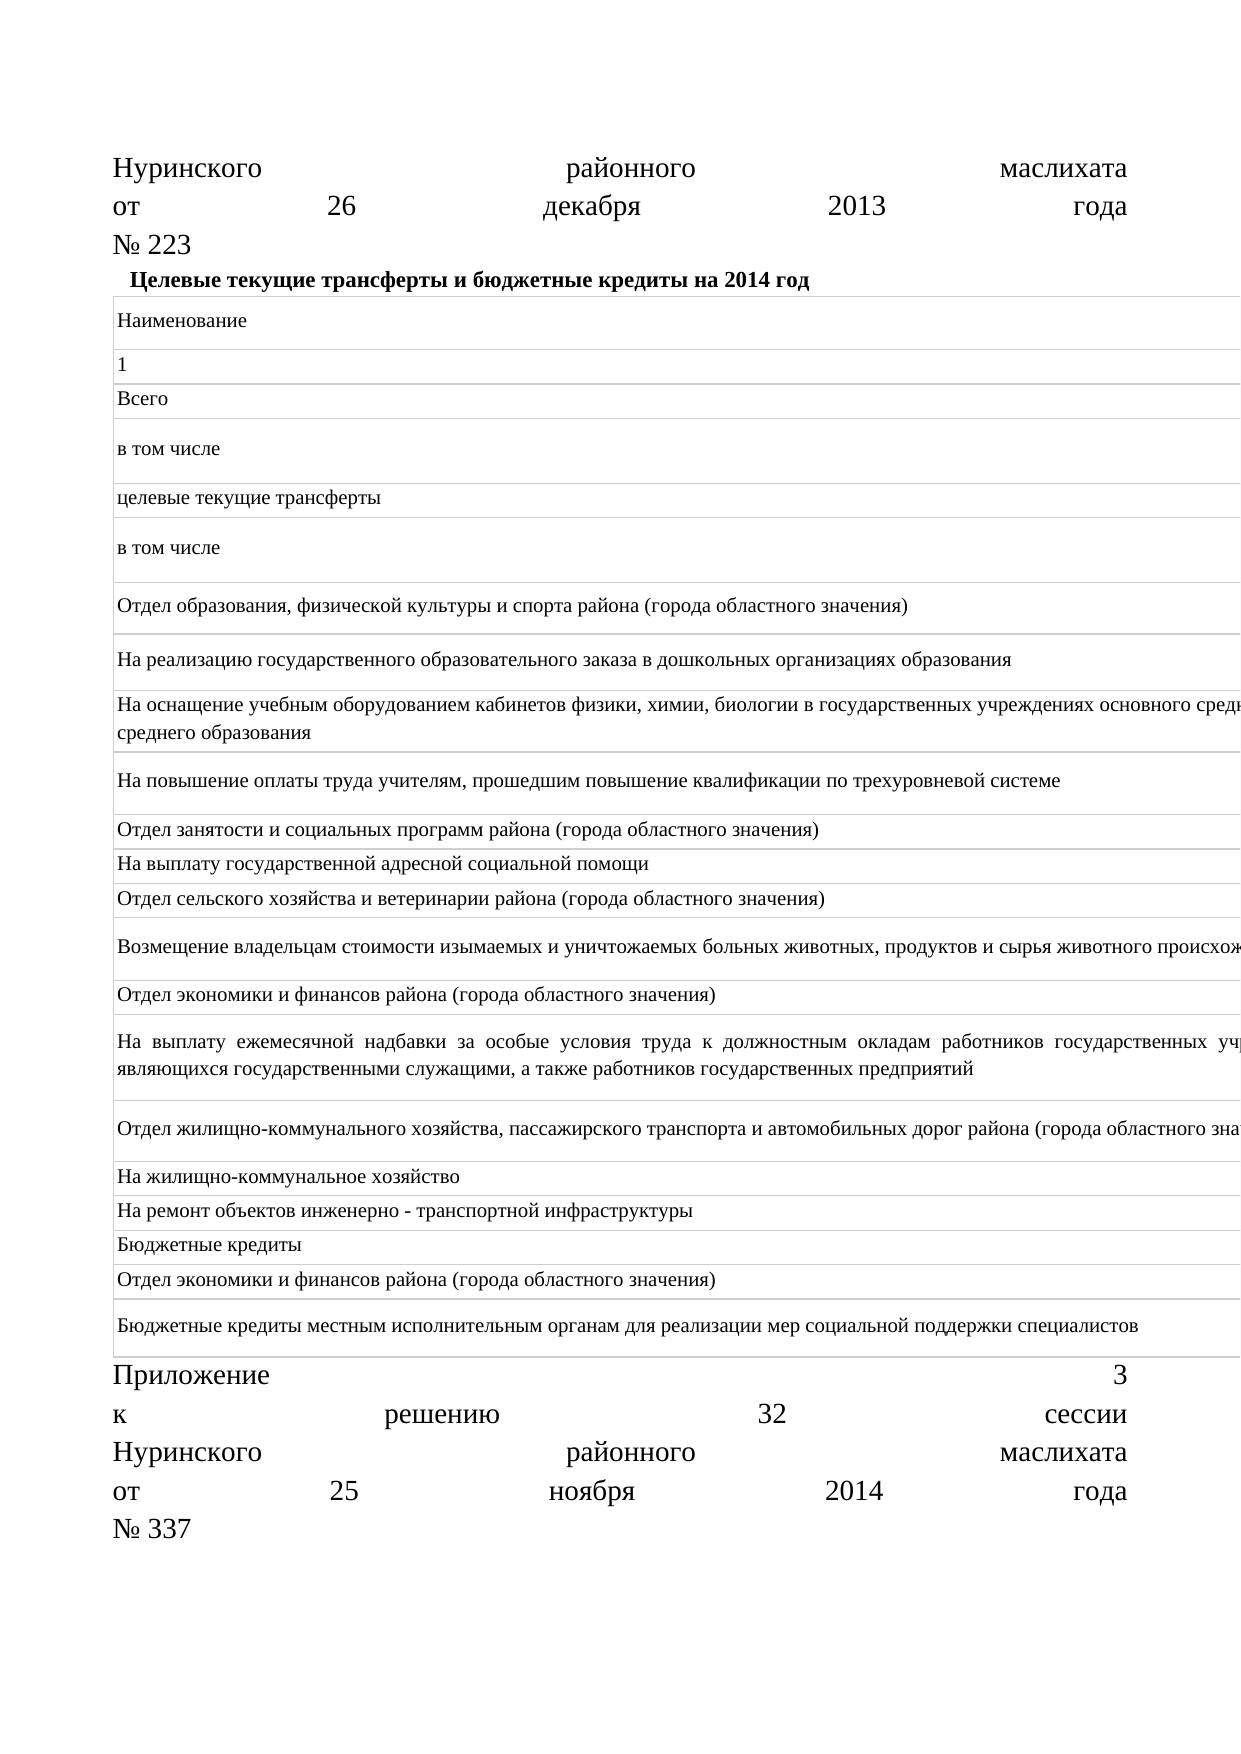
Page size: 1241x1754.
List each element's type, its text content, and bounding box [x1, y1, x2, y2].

table_cell На жилищно-коммунальное хозяйство [114, 1162, 1240, 1195]
table_cell Отдел сельского хозяйства и ветеринарии района (города областного значения) [114, 884, 1240, 917]
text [112, 150, 1128, 261]
table_cell в том числе [114, 518, 1240, 582]
table_cell На ремонт объектов инженерно - транспортной инфраструктуры [114, 1196, 1240, 1229]
table_cell На выплату государственной адресной социальной помощи [114, 850, 1240, 883]
table_cell На выплату ежемесячной надбавки за особые условия труда к должностным окладам работников государственных учреждений, не являющихся государственными служащими, а также работников государственных предприятий [114, 1015, 1240, 1100]
text Приложение 3 к решению 32 сессии Нуринского районного маслихата от 25 ноября 2014 года № 337 [112, 1357, 1128, 1545]
table_cell На повышение оплаты труда учителям, прошедшим повышение квалификации по трехуровневой системе [114, 753, 1240, 814]
table_header Наименование [114, 297, 1240, 349]
table_cell Всего [114, 385, 1240, 418]
text Целевые текущие трансферты и бюджетные кредиты на 2014 год [112, 266, 1128, 292]
table_cell Бюджетные кредиты [114, 1231, 1240, 1264]
table_cell Отдел экономики и финансов района (города областного значения) [114, 981, 1240, 1014]
table_cell Возмещение владельцам стоимости изымаемых и уничтожаемых больных животных, продуктов и сырья животного происхождения [114, 918, 1240, 979]
table_cell Отдел занятости и социальных программ района (города областного значения) [114, 815, 1240, 848]
table_cell Бюджетные кредиты местным исполнительным органам для реализации мер социальной поддержки специалистов [114, 1300, 1240, 1356]
table_cell Отдел экономики и финансов района (города областного значения) [114, 1265, 1240, 1298]
table_cell На реализацию государственного образовательного заказа в дошкольных организациях образования [114, 635, 1240, 689]
table_cell целевые текущие трансферты [114, 484, 1240, 517]
table_cell На оснащение учебным оборудованием кабинетов физики, химии, биологии в государственных учреждениях основного среднего и общего среднего образования [114, 691, 1240, 751]
table_cell Отдел образования, физической культуры и спорта района (города областного значения) [114, 583, 1240, 633]
table_cell 1 [114, 350, 1240, 383]
table_cell Отдел жилищно-коммунального хозяйства, пассажирского транспорта и автомобильных дорог района (города областного значения) [114, 1101, 1240, 1161]
table_cell в том числе [114, 419, 1240, 482]
